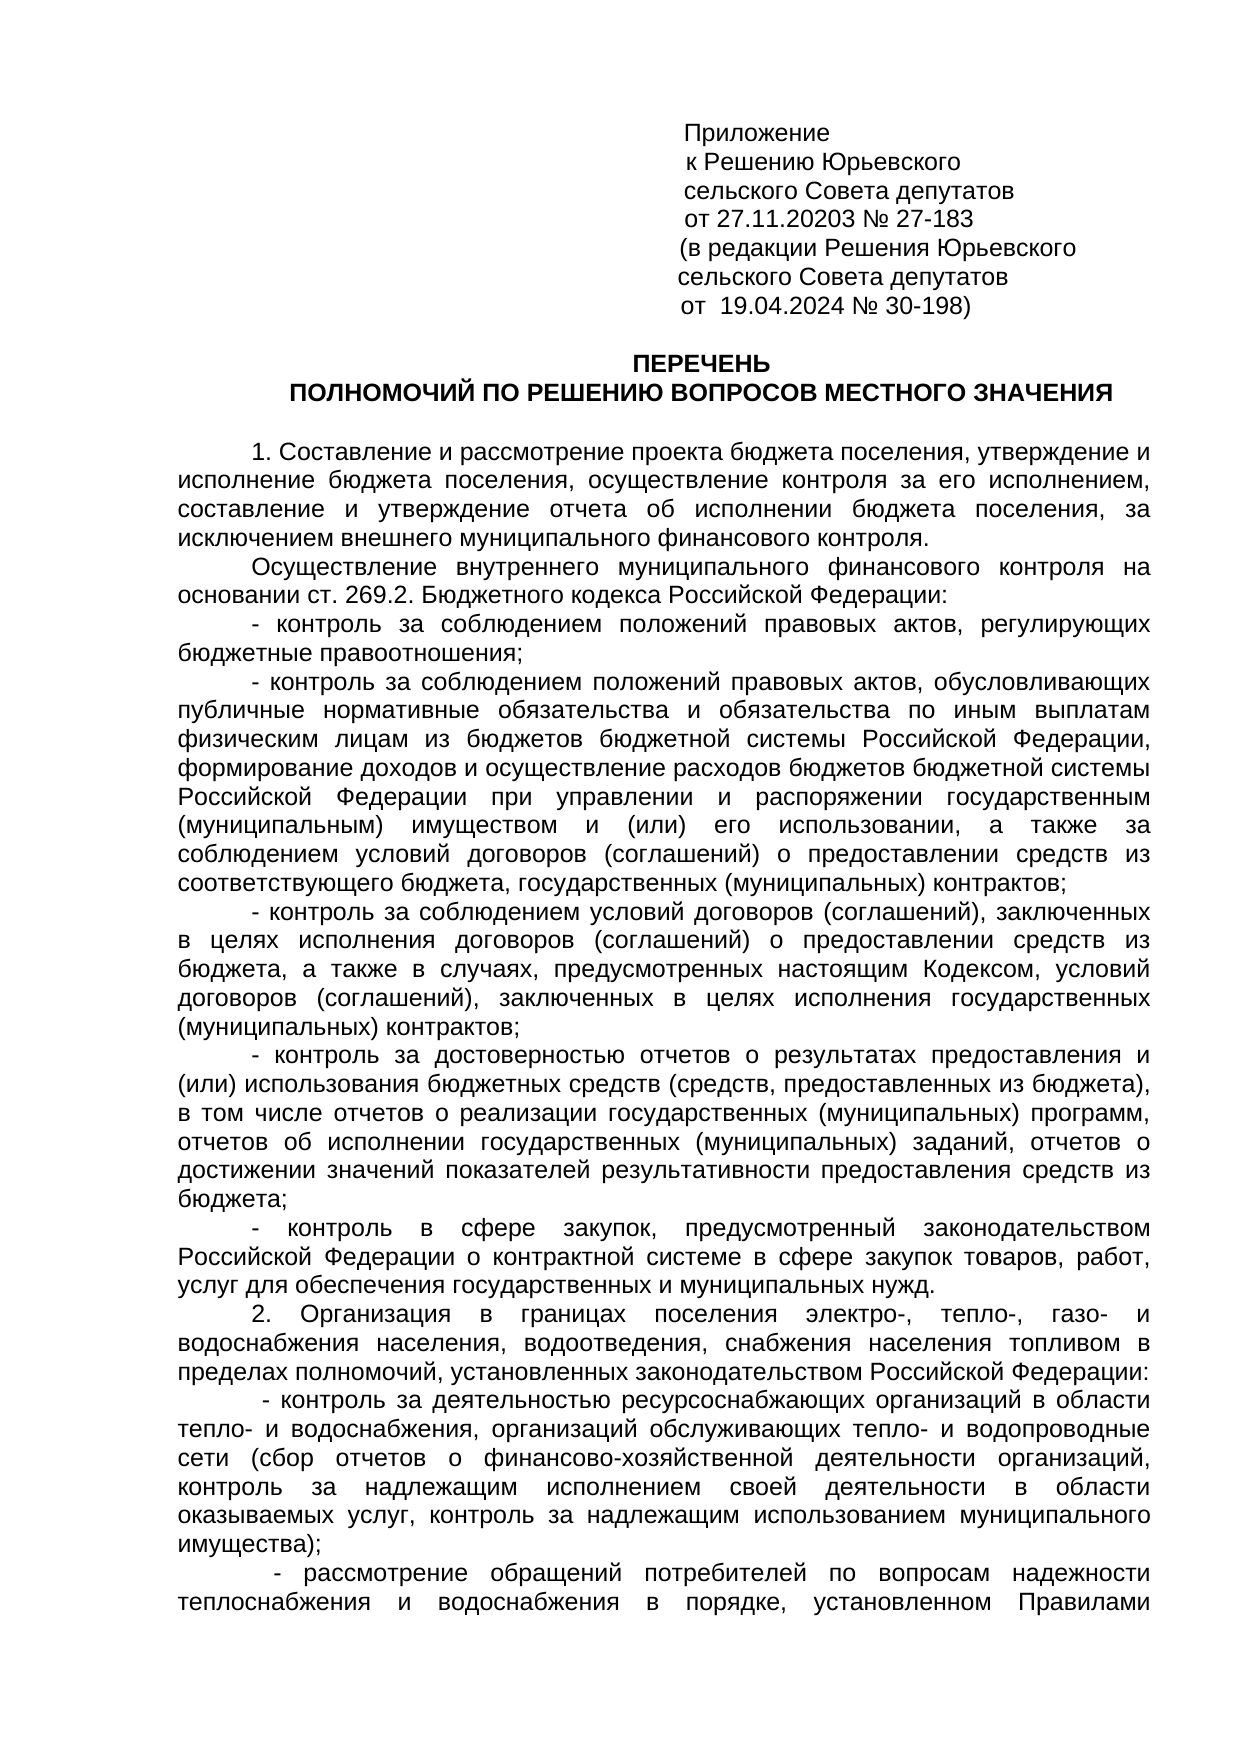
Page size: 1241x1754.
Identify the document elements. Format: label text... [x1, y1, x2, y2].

text - контроль за соблюдением положений правовых актов, обусловливающих публичные нормативные обязательства и обязательства по иным выплатам физическим лицам из бюджетов бюджетной системы Российской Федерации, формирование доходов и осуществление расходов бюджетов бюджетной системы Российской Федерации при управлении и распоряжении государственным (муниципальным) имуществом и (или) его использовании, а также за соблюдением условий договоров (соглашений) о предоставлении средств из соответствующего бюджета, государственных (муниципальных) контрактов; [177, 666, 1152, 896]
text 2. Организация в границах поселения электро-, тепло-, газо- и водоснабжения населения, водоотведения, снабжения населения топливом в пределах полномочий, установленных законодательством Российской Федерации: [177, 1299, 1152, 1385]
text от 27.11.20203 № 27-183 [177, 204, 1152, 233]
text - контроль в сфере закупок, предусмотренный законодательством Российской Федерации о контрактной системе в сфере закупок товаров, работ, услуг для обеспечения государственных и муниципальных нужд. [177, 1213, 1152, 1299]
text - контроль за деятельностью ресурсоснабжающих организаций в области тепло- и водоснабжения, организаций обслуживающих тепло- и водопроводные сети (сбор отчетов о финансово-хозяйственной деятельности организаций, контроль за надлежащим исполнением своей деятельности в области оказываемых услуг, контроль за надлежащим использованием муниципального имущества); [177, 1385, 1152, 1558]
text - контроль за соблюдением положений правовых актов, регулирующих бюджетные правоотношения; [177, 609, 1152, 666]
text от 19.04.2024 № 30-198) [177, 291, 1152, 319]
text 1. Составление и рассмотрение проекта бюджета поселения, утверждение и исполнение бюджета поселения, осуществление контроля за его исполнением, составление и утверждение отчета об исполнении бюджета поселения, за исключением внешнего муниципального финансового контроля. [177, 436, 1152, 551]
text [177, 1558, 1152, 1615]
text Осуществление внутреннего муниципального финансового контроля на основании ст. 269.2. Бюджетного кодекса Российской Федерации: [177, 551, 1152, 609]
text - контроль за достоверностью отчетов о результатах предоставления и (или) использования бюджетных средств (средств, предоставленных из бюджета), в том числе отчетов о реализации государственных (муниципальных) программ, отчетов об исполнении государственных (муниципальных) заданий, отчетов о достижении значений показателей результативности предоставления средств из бюджета; [177, 1040, 1152, 1213]
text ПЕРЕЧЕНЬ [177, 349, 1152, 378]
text сельского Совета депутатов [177, 176, 1152, 204]
text (в редакции Решения Юрьевского [177, 233, 1152, 262]
text ПОЛНОМОЧИЙ ПО РЕШЕНИЮ ВОПРОСОВ МЕСТНОГО ЗНАЧЕНИЯ [177, 378, 1152, 407]
text сельского Совета депутатов [177, 262, 1152, 291]
text к Решению Юрьевского [177, 147, 1152, 176]
text Приложение [177, 118, 1152, 147]
text - контроль за соблюдением условий договоров (соглашений), заключенных в целях исполнения договоров (соглашений) о предоставлении средств из бюджета, а также в случаях, предусмотренных настоящим Кодексом, условий договоров (соглашений), заключенных в целях исполнения государственных (муниципальных) контрактов; [177, 896, 1152, 1040]
